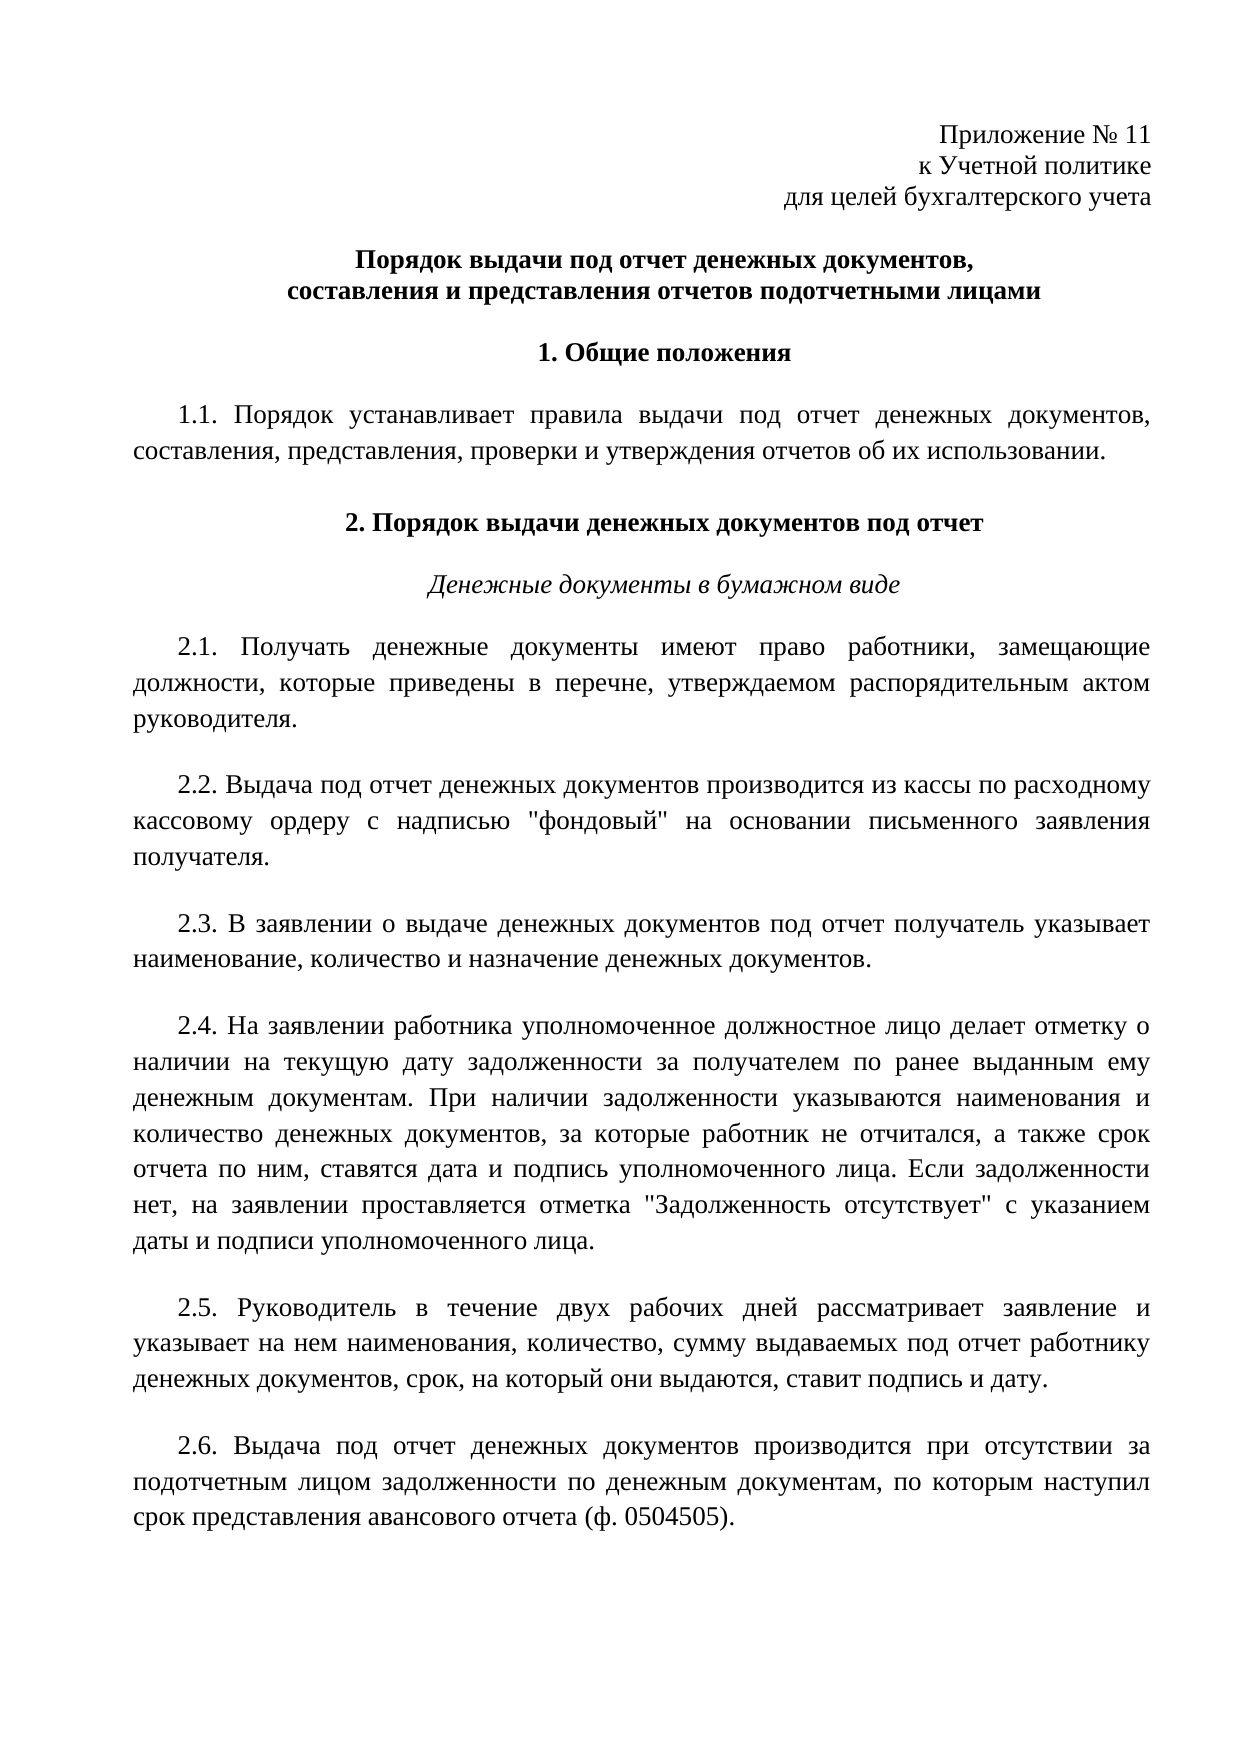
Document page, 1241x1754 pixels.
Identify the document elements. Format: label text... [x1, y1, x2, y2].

text 2.4. На заявлении работника уполномоченное должностное лицо делает отметку о наличии на текущую дату задолженности за получателем по ранее выданным ему денежным документам. При наличии задолженности указываются наименования и количество денежных документов, за которые работник не отчитался, а также срок отчета по ним, ставятся дата и подпись уполномоченного лица. Если задолженности нет, на заявлении проставляется отметка "Задолженность отсутствует" с указанием даты и подписи уполномоченного лица. [133, 1009, 1152, 1255]
text 2.3. В заявлении о выдаче денежных документов под отчет получатель указывает наименование, количество и назначение денежных документов. [133, 907, 1152, 974]
text составления и представления отчетов подотчетными лицами [133, 274, 1152, 305]
text Приложение № 11 [133, 118, 1152, 149]
text 1. Общие положения [133, 336, 1152, 367]
text 2.2. Выдача под отчет денежных документов производится из кассы по расходному кассовому ордеру с надписью "фондовый" на основании письменного заявления получателя. [133, 768, 1152, 871]
text для целей бухгалтерского учета [133, 180, 1152, 212]
text Денежные документы в бумажном виде [133, 568, 1152, 599]
text Порядок выдачи под отчет денежных документов, [133, 243, 1152, 274]
text 2.1. Получать денежные документы имеют право работники, замещающие должности, которые приведены в перечне, утверждаемом распорядительным актом руководителя. [133, 630, 1152, 733]
text 2.6. Выдача под отчет денежных документов производится при отсутствии за подотчетным лицом задолженности по денежным документам, по которым наступил срок представления авансового отчета (ф. 0504505). [133, 1429, 1152, 1532]
text 2.5. Руководитель в течение двух рабочих дней рассматривает заявление и указывает на нем наименования, количество, сумму выдаваемых под отчет работнику денежных документов, срок, на который они выдаются, ставит подпись и дату. [133, 1291, 1152, 1393]
text 2. Порядок выдачи денежных документов под отчет [133, 506, 1152, 537]
text к Учетной политике [133, 149, 1152, 180]
text 1.1. Порядок устанавливает правила выдачи под отчет денежных документов, составления, представления, проверки и утверждения отчетов об их использовании. [133, 398, 1152, 465]
